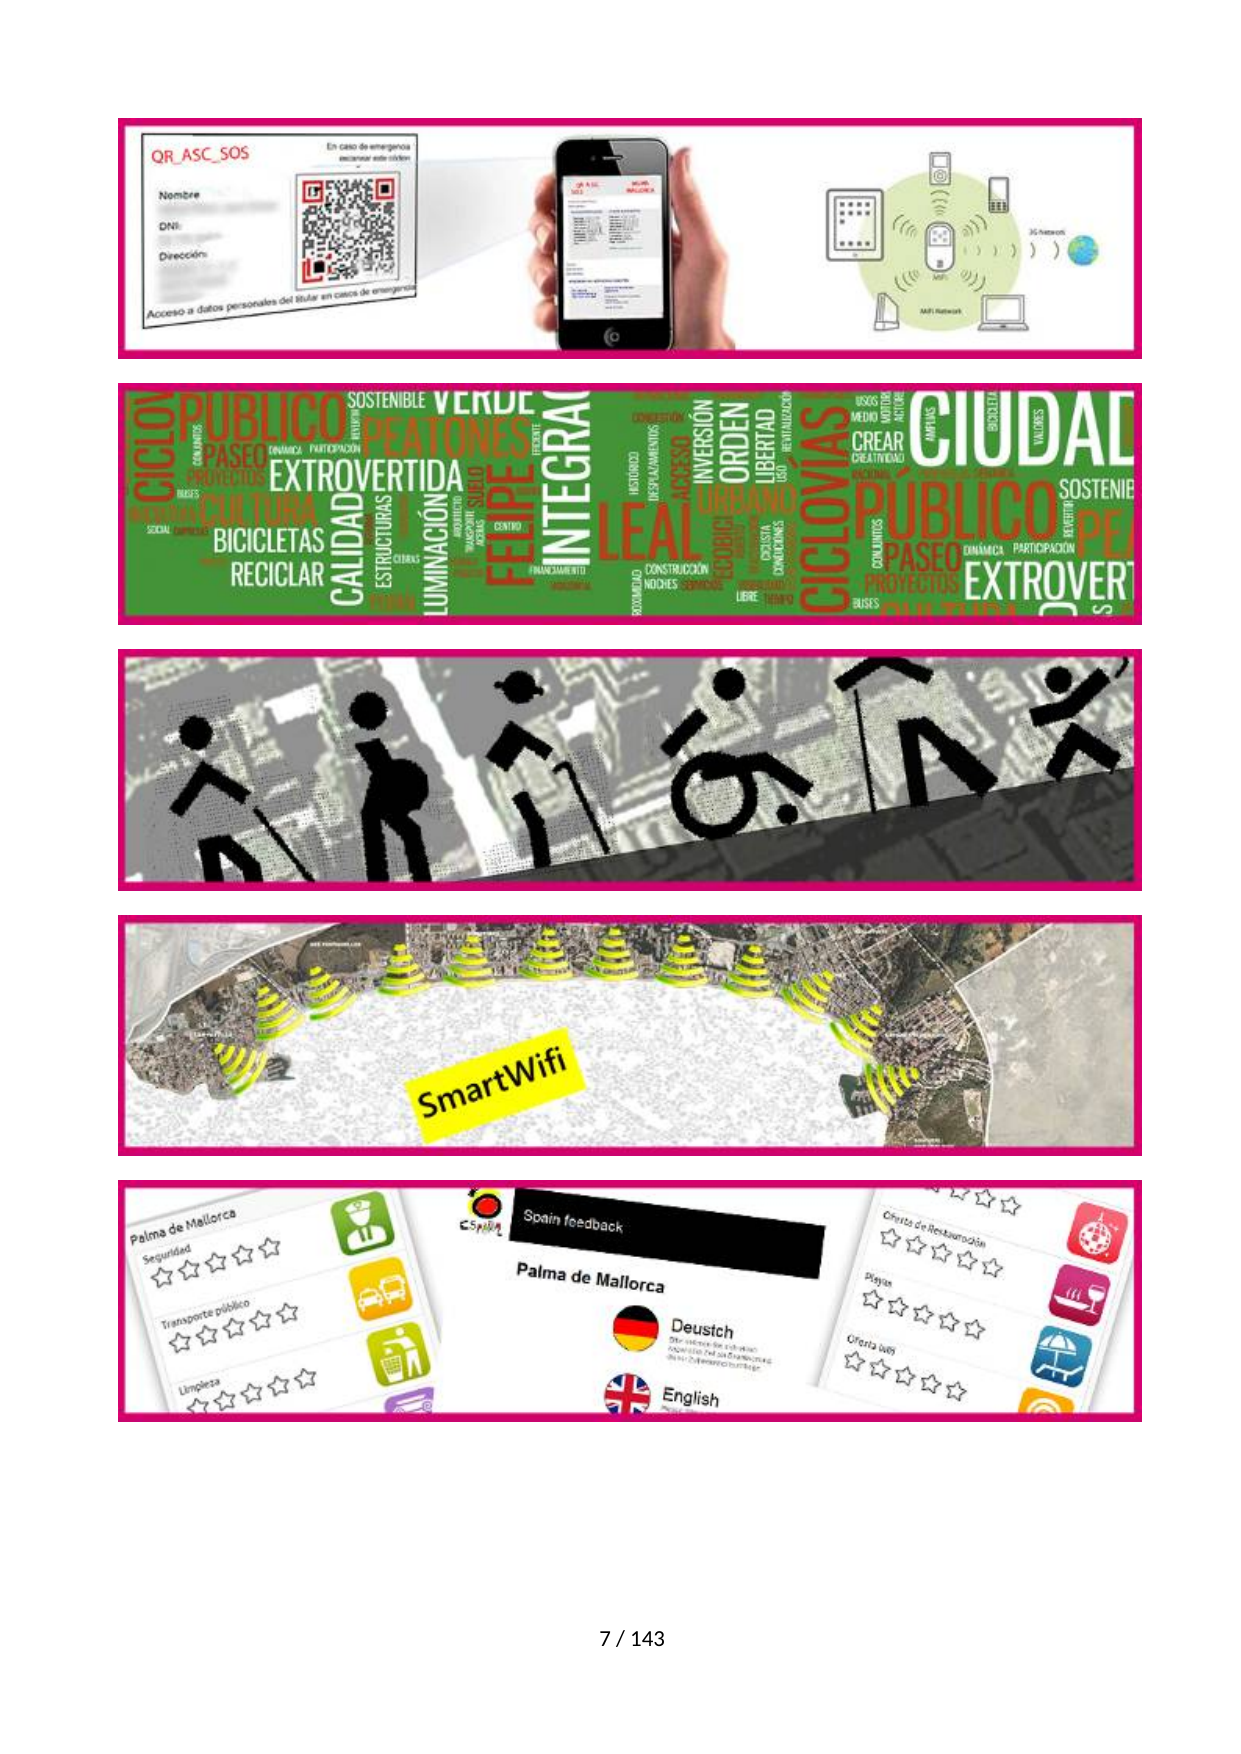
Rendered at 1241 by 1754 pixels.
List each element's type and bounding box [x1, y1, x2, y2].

picture [118, 915, 1142, 1156]
picture [118, 649, 1142, 891]
picture [118, 383, 1142, 625]
picture [118, 118, 1142, 359]
picture [118, 1180, 1142, 1422]
